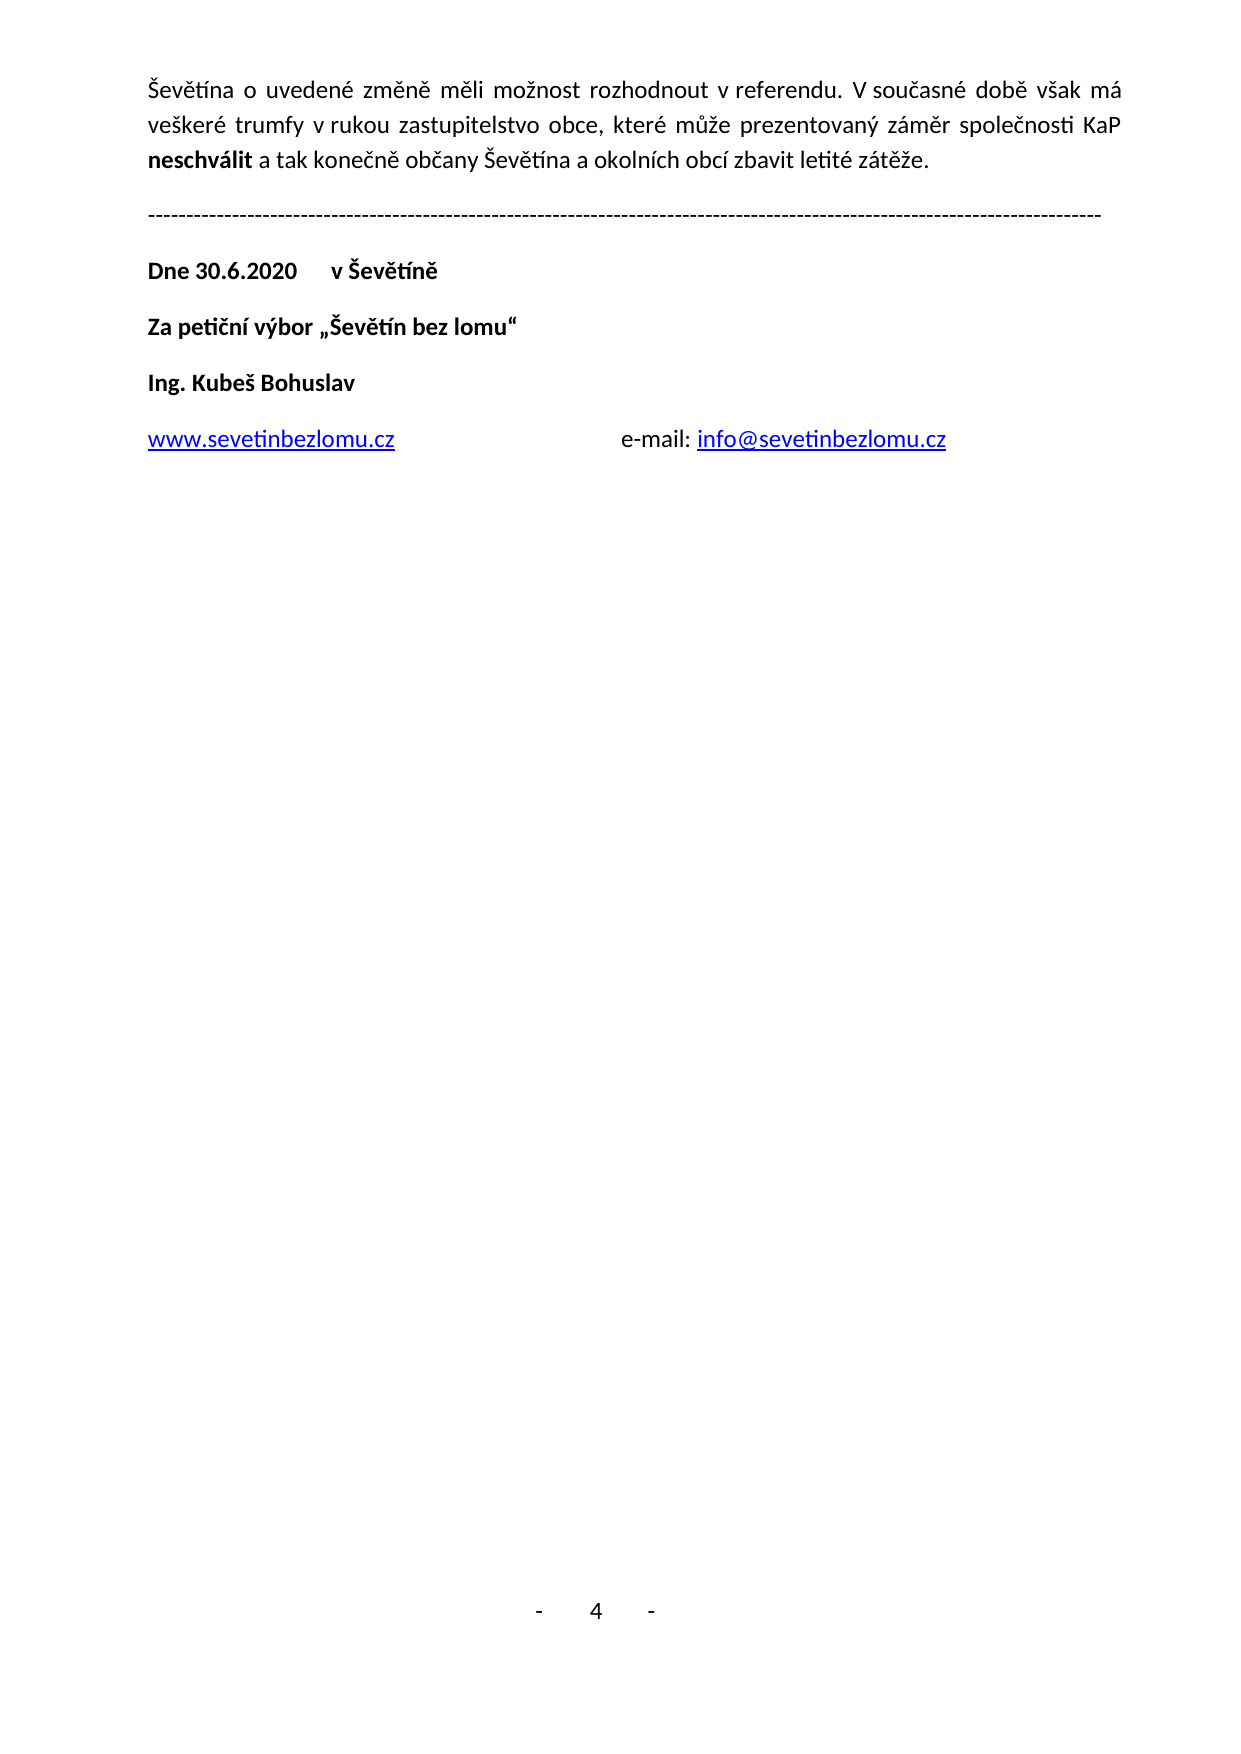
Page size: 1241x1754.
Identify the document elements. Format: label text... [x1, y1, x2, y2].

text www.sevetinbezlomu.cz e-mail: info@sevetinbezlomu.cz [148, 423, 1122, 453]
list 4 - [535, 1596, 1122, 1626]
text Dne 30.6.2020 v Ševětíně [148, 256, 1122, 286]
text Ing. Kubeš Bohuslav [148, 367, 1122, 398]
text ----------------------------------------------------------------------------------------------------------------------------- [148, 200, 1122, 230]
text Za petiční výbor „Ševětín bez lomu“ [148, 311, 1122, 342]
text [148, 74, 1122, 174]
